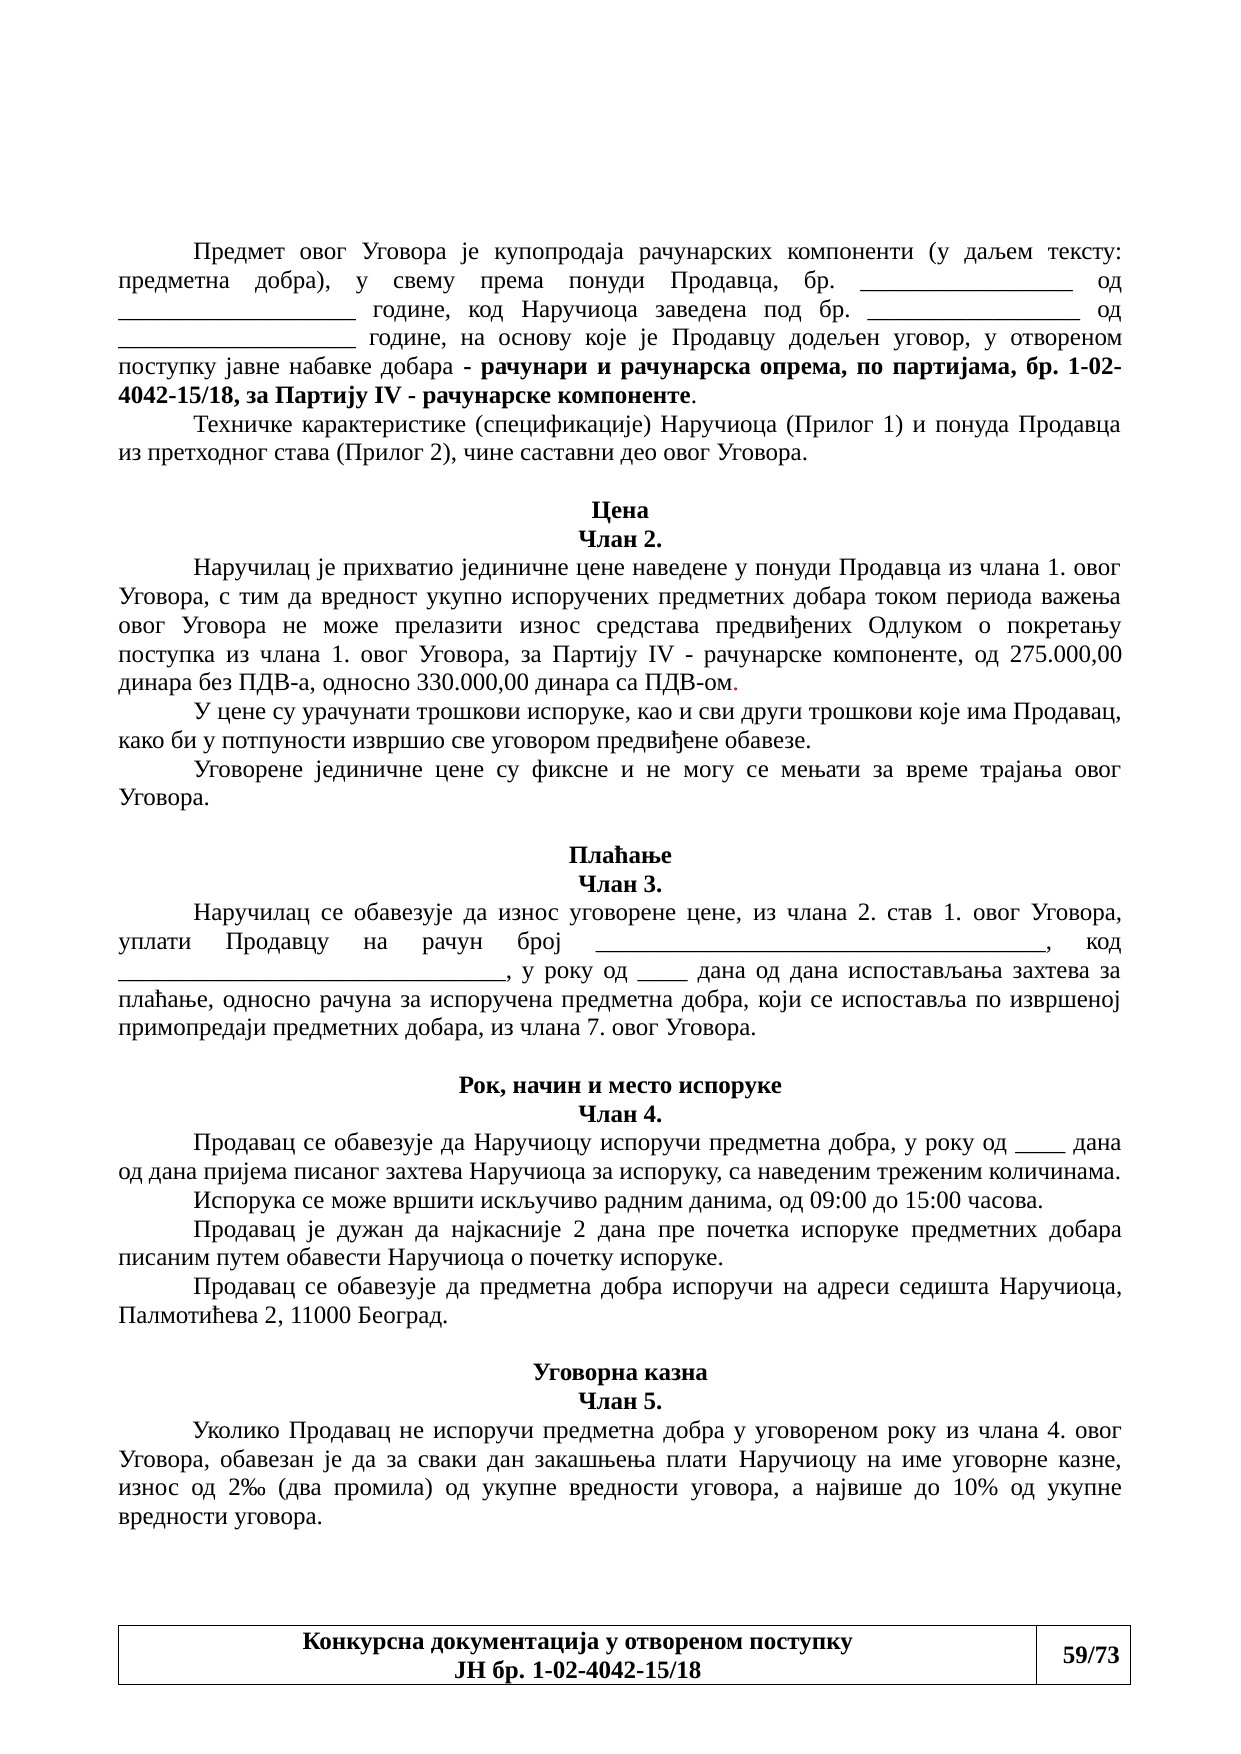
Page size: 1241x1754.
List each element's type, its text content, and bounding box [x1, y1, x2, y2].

text Плаћање [118, 840, 1122, 869]
text Техничке карактеристике (спецификације) Наручиоца (Прилог 1) и понуда Продавца из претходног става (Прилог 2), чине саставни део овог Уговора. [118, 409, 1122, 466]
text Члан 4. [118, 1099, 1122, 1127]
text Продавац се обавезује да предметна добра испоручи на адреси седишта Наручиоца, Палмотићева 2, 11000 Београд. [118, 1271, 1122, 1329]
text Наручилац се обавезује да износ уговорене цене, из члана 2. став 1. овог Уговора, уплати Продавцу на рачун број ____________________________________, код _______________________________, у року од ____ дана од дана испостављања захтева за плаћање, односно рачуна за испоручена предметна добра, који се испоставља по извршеној примопредаји предметних добара, из члана 7. овог Уговора. [118, 897, 1122, 1041]
text Рок, начин и место испоруке [118, 1070, 1122, 1099]
text Цена [118, 495, 1122, 524]
text Уколико Продавац не испоручи предметна добра у уговореном року из члана 4. овог Уговора, обавезан је да за сваки дан закашњења плати Наручиоцу на име уговорне казне, износ од 2‰ (два промила) од укупне вредности уговора, а највише до 10% од укупне вредности уговора. [118, 1415, 1122, 1530]
text Члан 5. [118, 1386, 1122, 1415]
text Члан 2. [118, 524, 1122, 552]
text Испорука се може вршити искључиво радним данима, од 09:00 до 15:00 часова. [118, 1185, 1122, 1214]
text Члан 3. [118, 869, 1122, 897]
text Уговорна казна [118, 1357, 1122, 1386]
text Продавац се обавезује да Наручиоцу испоручи предметна добра, у року од ____ дана од дана пријема писаног захтева Наручиоца за испоруку, са наведеним треженим количинама. [118, 1127, 1122, 1185]
text У цене су урачунати трошкови испоруке, као и сви други трошкови које има Продавац, како би у потпуности извршио све уговором предвиђене обавезе. [118, 696, 1122, 754]
text Предмет овог Уговора је купопродаја рачунарских компоненти (у даљем тексту: предметна добра), у свему према понуди Продавца, бр. _________________ од ___________________ године, код Наручиоца заведена под бр. _________________ од ___________________ године, на основу које је Продавцу додељен уговор, у отвореном поступку јавне набавке добара - рачунари и рачунарска опрема, по партијама, бр. 1-02-4042-15/18, за Партију IV - рачунарске компоненте. [118, 236, 1122, 409]
text Продавац је дужан да најкасније 2 дана пре почетка испоруке предметних добара писаним путем обавести Наручиоца о почетку испоруке. [118, 1214, 1122, 1271]
text Наручилац је прихватио јединичне цене наведене у понуди Продавца из члана 1. овог Уговора, с тим да вредност укупно испоручених предметних добара током периода важења овог Уговора не може прелазити износ средстава предвиђених Одлуком о покретању поступка из члана 1. овог Уговора, за Партију IV - рачунарске компоненте, од 275.000,00 динара без ПДВ-а, односно 330.000,00 динара са ПДВ-ом. [118, 552, 1122, 696]
text Уговорене јединичне цене су фиксне и не могу се мењати за време трајања овог Уговора. [118, 754, 1122, 811]
